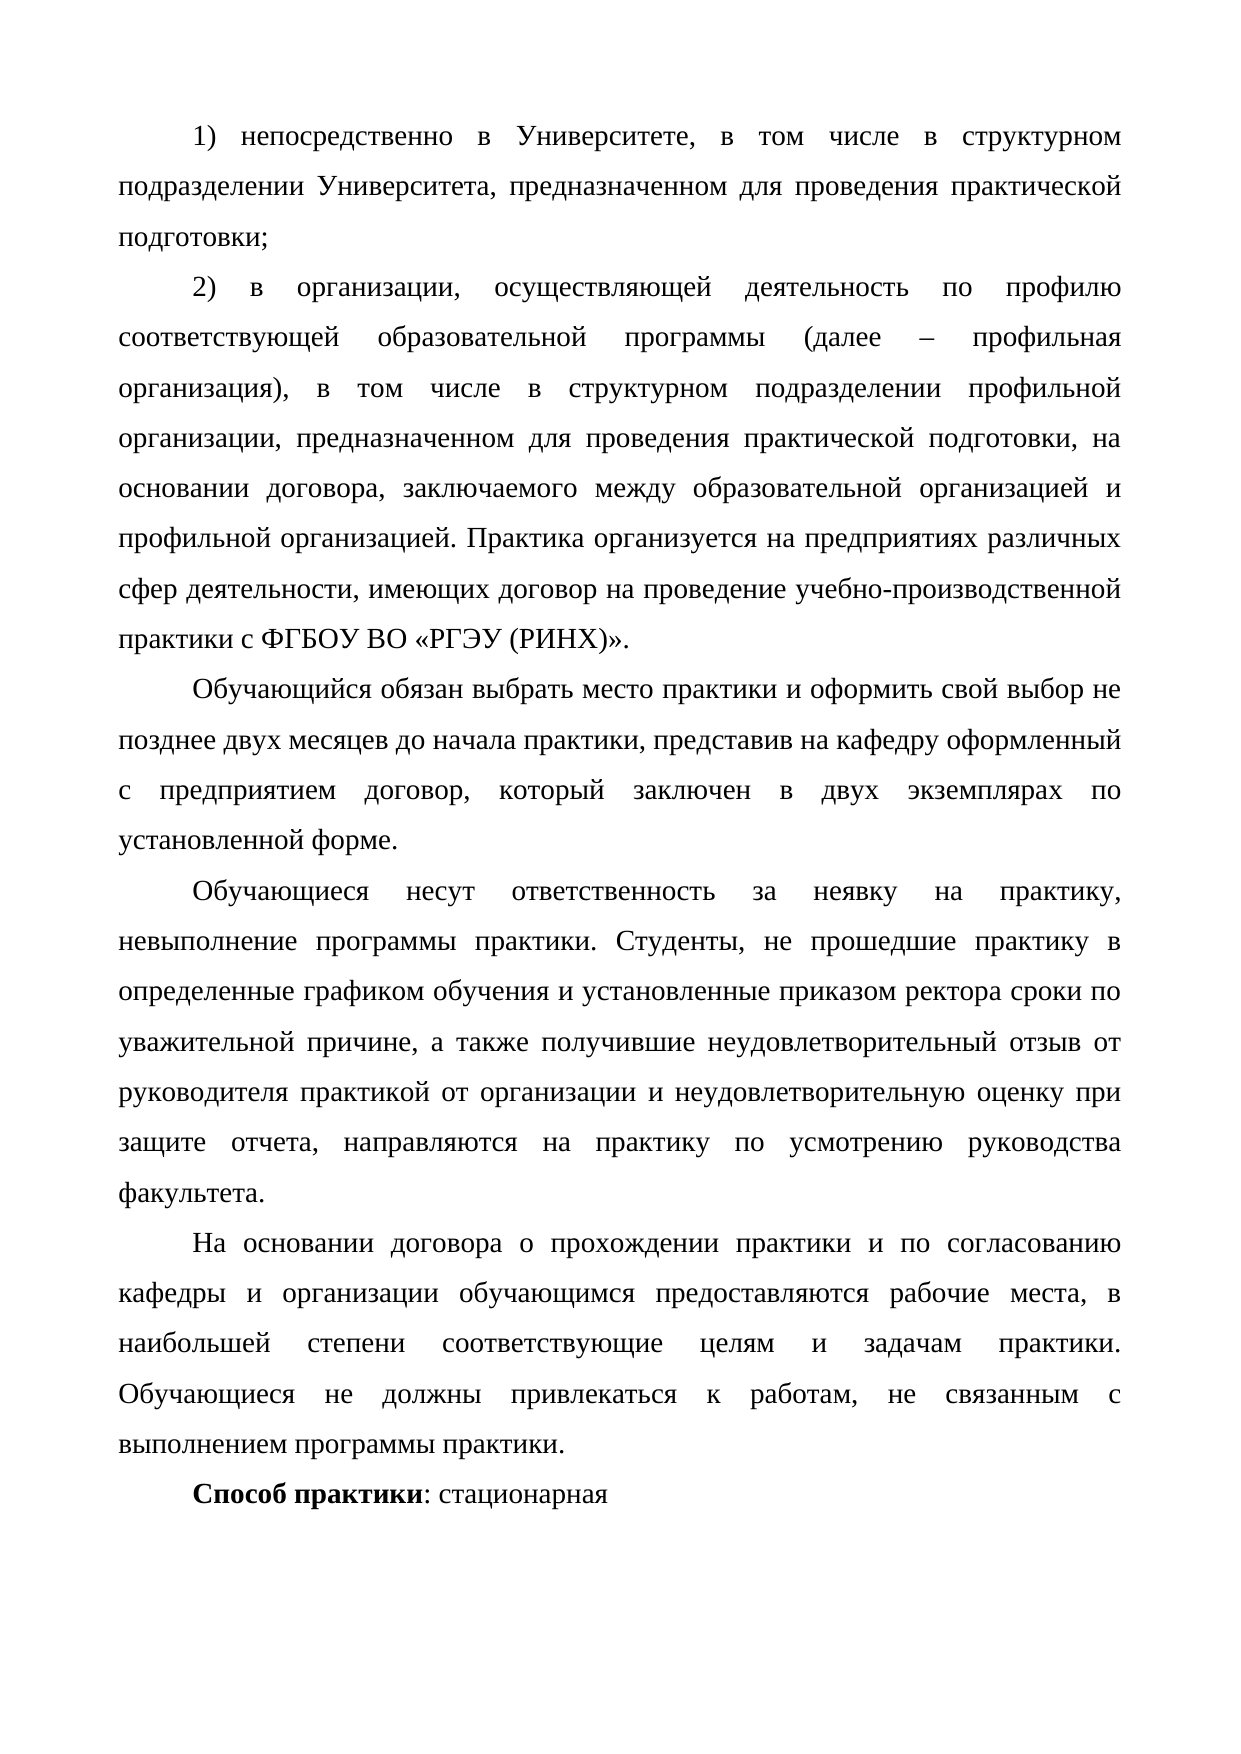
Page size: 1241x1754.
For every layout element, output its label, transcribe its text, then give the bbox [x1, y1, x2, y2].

text На основании договора о прохождении практики и по согласованию кафедры и организации обучающимся предоставляются рабочие места, в наибольшей степени соответствующие целям и задачам практики. Обучающиеся не должны привлекаться к работам, не связанным с выполнением программы практики. [118, 1225, 1122, 1460]
text Способ практики: стационарная [118, 1477, 1122, 1510]
text Обучающийся обязан выбрать место практики и оформить свой выбор не позднее двух месяцев до начала практики, представив на кафедру оформленный с предприятием договор, который заключен в двух экземплярах по установленной форме. [118, 672, 1122, 856]
text Обучающиеся несут ответственность за неявку на практику, невыполнение программы практики. Студенты, не прошедшие практику в определенные графиком обучения и установленные приказом ректора сроки по уважительной причине, а также получившие неудовлетворительный отзыв от руководителя практикой от организации и неудовлетворительную оценку при защите отчета, направляются на практику по усмотрению руководства факультета. [118, 873, 1122, 1208]
text 1) непосредственно в Университете, в том числе в структурном подразделении Университета, предназначенном для проведения практической подготовки; [118, 118, 1122, 252]
text 2) в организации, осуществляющей деятельность по профилю соответствующей образовательной программы (далее – профильная организация), в том числе в структурном подразделении профильной организации, предназначенном для проведения практической подготовки, на основании договора, заключаемого между образовательной организацией и профильной организацией. Практика организуется на предприятиях различных сфер деятельности, имеющих договор на проведение учебно-производственной практики с ФГБОУ ВО «РГЭУ (РИНХ)». [118, 269, 1122, 655]
